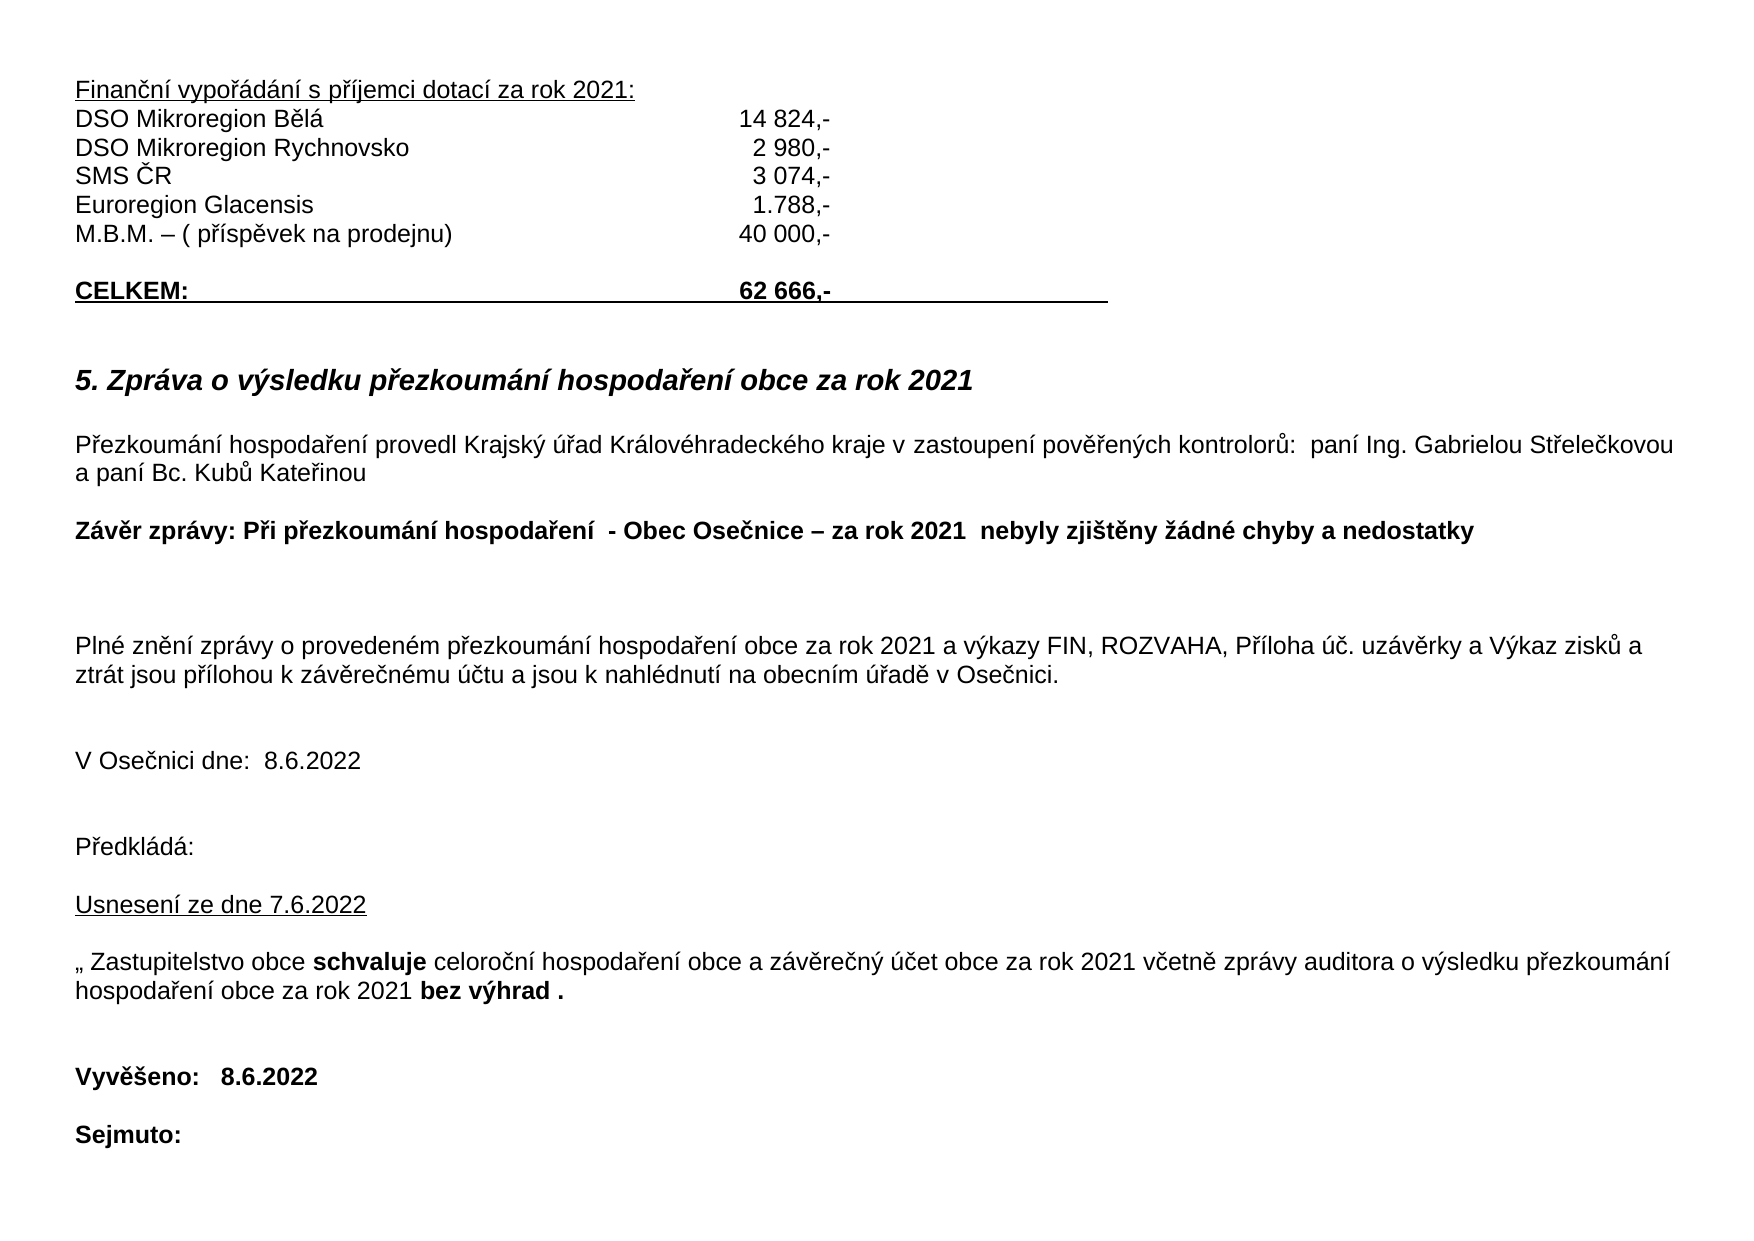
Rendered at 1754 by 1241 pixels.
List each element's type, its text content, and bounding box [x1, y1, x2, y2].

text 5. Zpráva o výsledku přezkoumání hospodaření obce za rok 2021 [75, 362, 1679, 396]
text SMS ČR 3 074,- [75, 161, 1679, 190]
text M.B.M. – ( příspěvek na prodejnu) 40 000,- [75, 219, 1679, 247]
text V Osečnici dne: 8.6.2022 [75, 746, 1679, 774]
text Závěr zprávy: Při přezkoumání hospodaření - Obec Osečnice – za rok 2021 nebyly zjištěny žádné chyby a nedostatky [75, 516, 1679, 544]
text Vyvěšeno: 8.6.2022 [75, 1062, 1679, 1091]
text Předkládá: [75, 832, 1679, 861]
text Přezkoumání hospodaření provedl Krajský úřad Královéhradeckého kraje v zastoupení pověřených kontrolorů: paní Ing. Gabrielou Střelečkovou a paní Bc. Kubů Kateřinou [75, 429, 1679, 487]
text Plné znění zprávy o provedeném přezkoumání hospodaření obce za rok 2021 a výkazy FIN, ROZVAHA, Příloha úč. uzávěrky a Výkaz zisků a ztrát jsou přílohou k závěrečnému účtu a jsou k nahlédnutí na obecním úřadě v Osečnici. [75, 631, 1679, 688]
text Euroregion Glacensis 1.788,- [75, 190, 1679, 219]
text DSO Mikroregion Bělá 14 824,- [75, 104, 1679, 132]
text CELKEM: 62 666,- [75, 276, 1679, 305]
text Usnesení ze dne 7.6.2022 [75, 889, 1679, 918]
text Sejmuto: [75, 1119, 1679, 1148]
text „ Zastupitelstvo obce schvaluje celoroční hospodaření obce a závěrečný účet obce za rok 2021 včetně zprávy auditora o výsledku přezkoumání hospodaření obce za rok 2021 bez výhrad . [75, 947, 1679, 1004]
text Finanční vypořádání s příjemci dotací za rok 2021: [75, 75, 1679, 104]
text DSO Mikroregion Rychnovsko 2 980,- [75, 132, 1679, 161]
